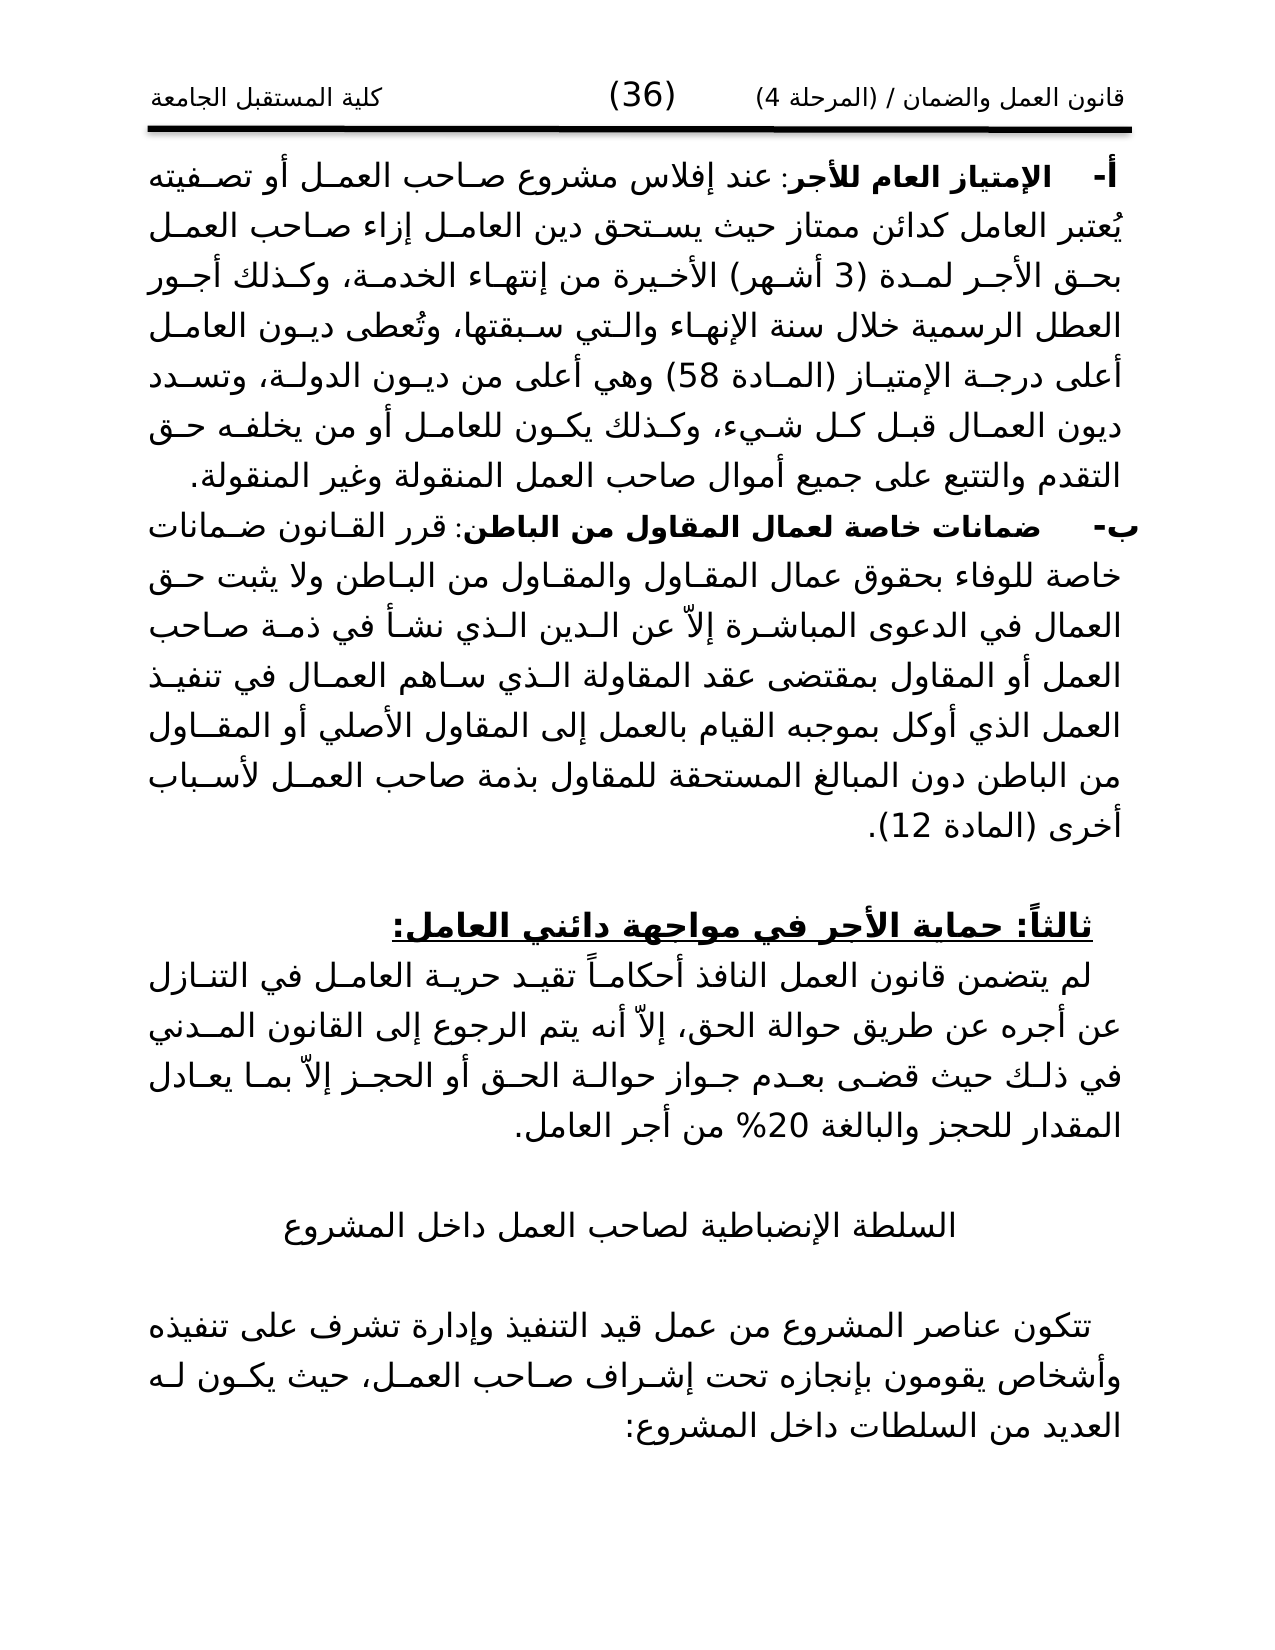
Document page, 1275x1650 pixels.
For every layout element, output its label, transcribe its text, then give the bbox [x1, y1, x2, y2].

list الإمتياز العام للأجر: عند إفلاس مشروع صاحب العمل أو تصفيته يُعتبر العامل كدائن ممتاز حيث يستحق دين العامل إزاء صاحب العمل بحق الأجر لمدة (3 أشهر) الأخيرة من إنتهاء الخدمة، وكذلك أجور العطل الرسمية خلال سنة الإنهاء والتي سبقتها، وتُعطى ديون العامل أعلى درجة الإمتياز (المادة 58) وهي أعلى من ديون الدولة، وتسدد ديون العمال قبل كل شيء، وكذلك يكون للعامل أو من يخلفه حق التقدم والتتبع على جميع أموال صاحب العمل المنقولة وغير المنقولة. [148, 148, 1122, 498]
list ضمانات خاصة لعمال المقاول من الباطن: قرر القانون ضمانات خاصة للوفاء بحقوق عمال المقاول والمقاول من الباطن ولا يثبت حق العمال في الدعوى المباشرة إلاّ عن الدين الذي نشأ في ذمة صاحب العمل أو المقاول بمقتضى عقد المقاولة الذي ساهم العمال في تنفيذ العمل الذي أوكل بموجبه القيام بالعمل إلى المقاول الأصلي أو المقاول من الباطن دون المبالغ المستحقة للمقاول بذمة صاحب العمل لأسباب أخرى (المادة 12). [148, 498, 1122, 848]
list تتكون عناصر المشروع من عمل قيد التنفيذ وإدارة تشرف على تنفيذه وأشخاص يقومون بإنجازه تحت إشراف صاحب العمل، حيث يكون له العديد من السلطات داخل المشروع: [148, 1298, 1122, 1448]
list السلطة الإنضباطية لصاحب العمل داخل المشروع [148, 1198, 1122, 1248]
list لم يتضمن قانون العمل النافذ أحكاماً تقيد حرية العامل في التنازل عن أجره عن طريق حوالة الحق، إلاّ أنه يتم الرجوع إلى القانون المدني في ذلك حيث قضى بعدم جواز حوالة الحق أو الحجز إلاّ بما يعادل المقدار للحجز والبالغة 20% من أجر العامل. [148, 948, 1122, 1148]
list ثالثاً: حماية الأجر في مواجهة دائني العامل: [148, 898, 1122, 948]
